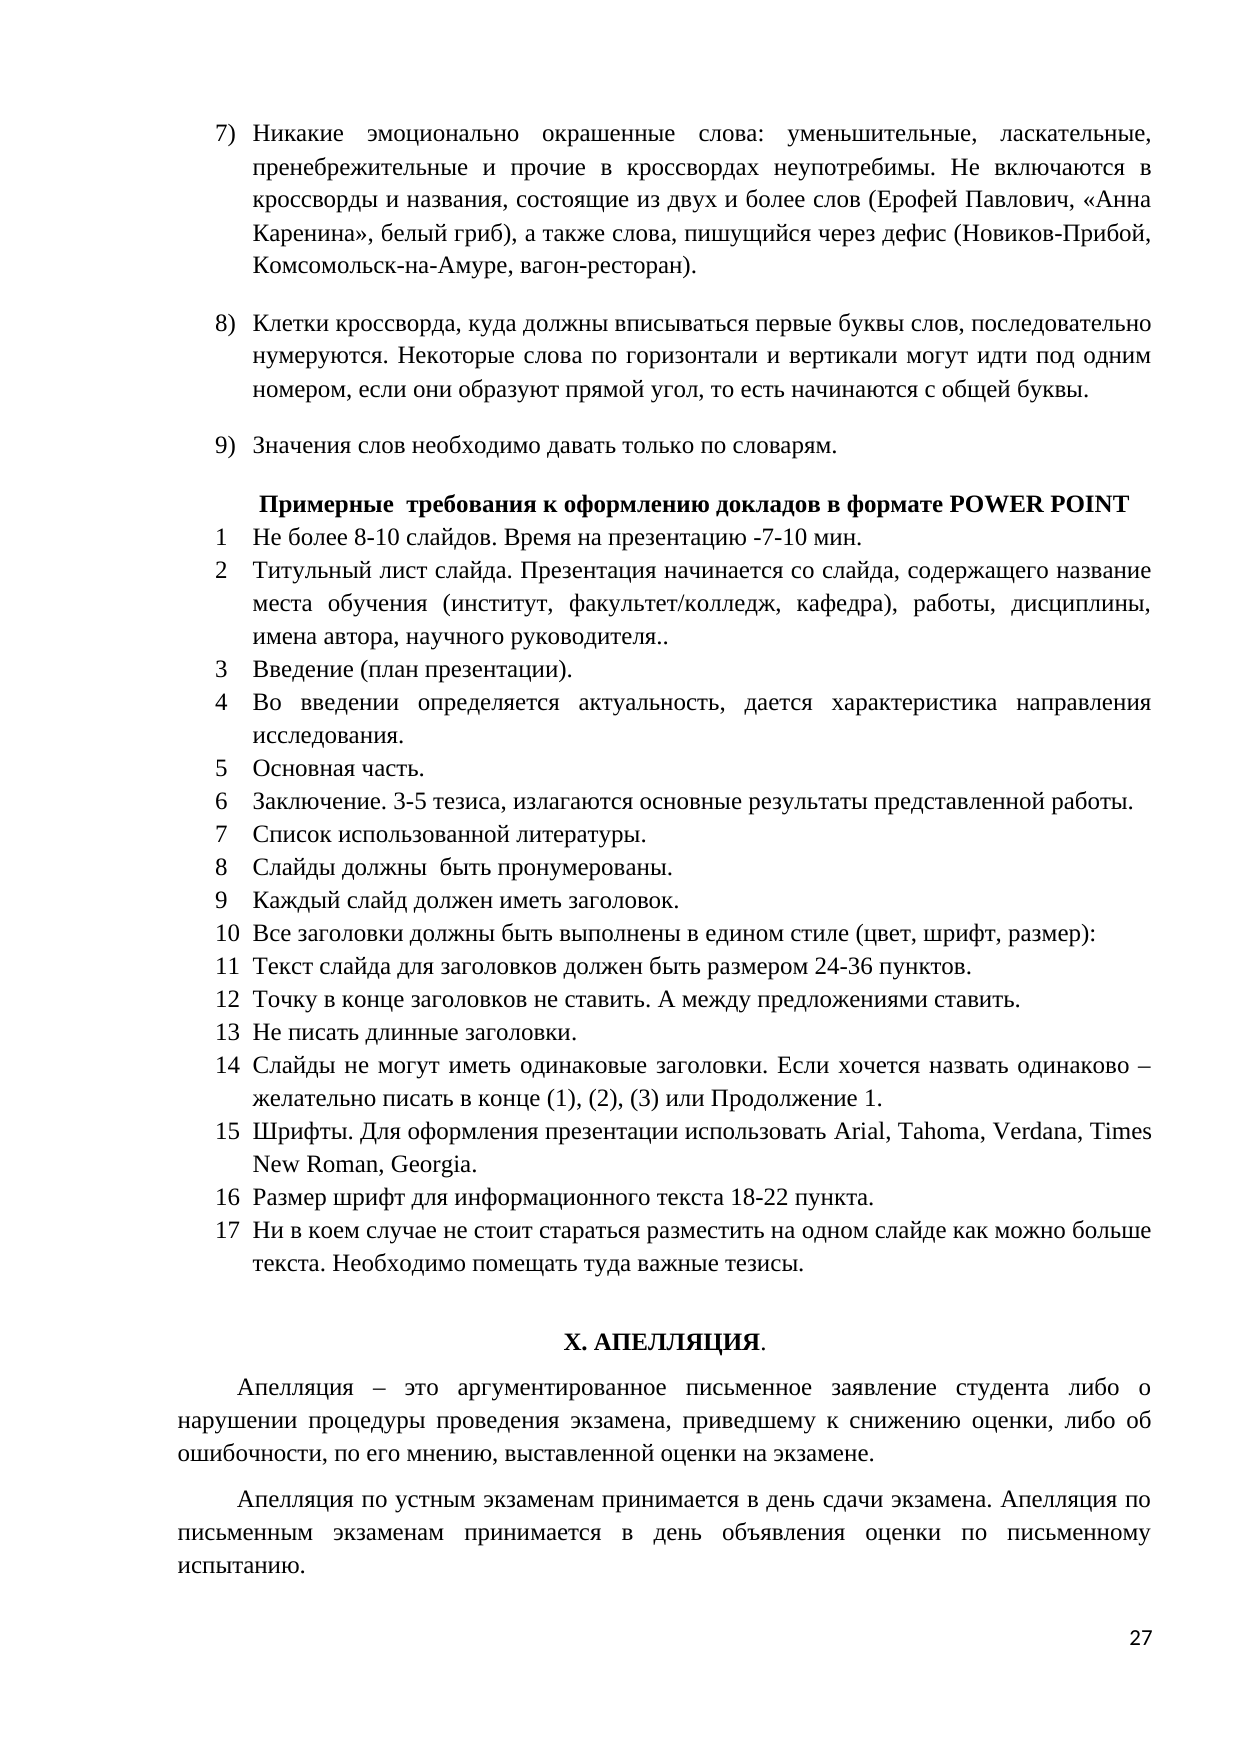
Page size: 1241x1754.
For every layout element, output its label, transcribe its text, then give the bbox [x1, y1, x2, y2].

list Во введении определяется актуальность, дается характеристика направления исследования. [215, 687, 1152, 748]
list Все заголовки должны быть выполнены в едином стиле (цвет, шрифт, размер): [215, 918, 1152, 947]
list Клетки кроссворда, куда должны вписываться первые буквы слов, последовательно нумеруются. Некоторые слова по горизонтали и вертикали могут идти под одним номером, если они образуют прямой угол, то есть начинаются с общей буквы. [215, 308, 1152, 402]
list Введение (план презентации). [215, 654, 1152, 682]
list Не писать длинные заголовки. [215, 1017, 1152, 1046]
list Список использованной литературы. [215, 819, 1152, 848]
list Никакие эмоционально окрашенные слова: уменьшительные, ласкательные, пренебрежительные и прочие в кроссвордах неупотребимы. Не включаются в кроссворды и названия, состоящие из двух и более слов (Ерофей Павлович, «Анна Каренина», белый гриб), а также слова, пишущийся через дефис (Новиков-Прибой, Комсомольск-на-Амуре, вагон-ресторан). [215, 118, 1152, 279]
list Слайды должны быть пронумерованы. [215, 852, 1152, 881]
list Не более 8-10 слайдов. Время на презентацию -7-10 мин. [215, 522, 1152, 550]
list Точку в конце заголовков не ставить. А между предложениями ставить. [215, 984, 1152, 1013]
list Заключение. 3-5 тезиса, излагаются основные результаты представленной работы. [215, 786, 1152, 814]
list Ни в коем случае не стоит стараться разместить на одном слайде как можно больше текста. Необходимо помещать туда важные тезисы. [215, 1215, 1152, 1277]
text Апелляция по устным экзаменам принимается в день сдачи экзамена. Апелляция по письменным экзаменам принимается в день объявления оценки по письменному испытанию. [177, 1484, 1152, 1578]
text Апелляция – это аргументированное письменное заявление студента либо о нарушении процедуры проведения экзамена, приведшему к снижению оценки, либо об ошибочности, по его мнению, выставленной оценки на экзамене. [177, 1372, 1152, 1467]
list Шрифты. Для оформления презентации использовать Arial, Tahoma, Verdana, Times New Roman, Georgia. [215, 1116, 1152, 1178]
text X. АПЕЛЛЯЦИЯ. [177, 1327, 1152, 1355]
list Каждый слайд должен иметь заголовок. [215, 885, 1152, 914]
list Размер шрифт для информационного текста 18-22 пункта. [215, 1182, 1152, 1211]
list Примерные требования к оформлению докладов в формате POWER POINT [237, 489, 1152, 517]
list Значения слов необходимо давать только по словарям. [215, 431, 1152, 459]
list Титульный лист слайда. Презентация начинается со слайда, содержащего название места обучения (институт, факультет/колледж, кафедра), работы, дисциплины, имена автора, научного руководителя.. [215, 555, 1152, 649]
list Основная часть. [215, 753, 1152, 782]
list Текст слайда для заголовков должен быть размером 24-36 пунктов. [215, 951, 1152, 980]
list Слайды не могут иметь одинаковые заголовки. Если хочется назвать одинаково – желательно писать в конце (1), (2), (3) или Продолжение 1. [215, 1050, 1152, 1112]
